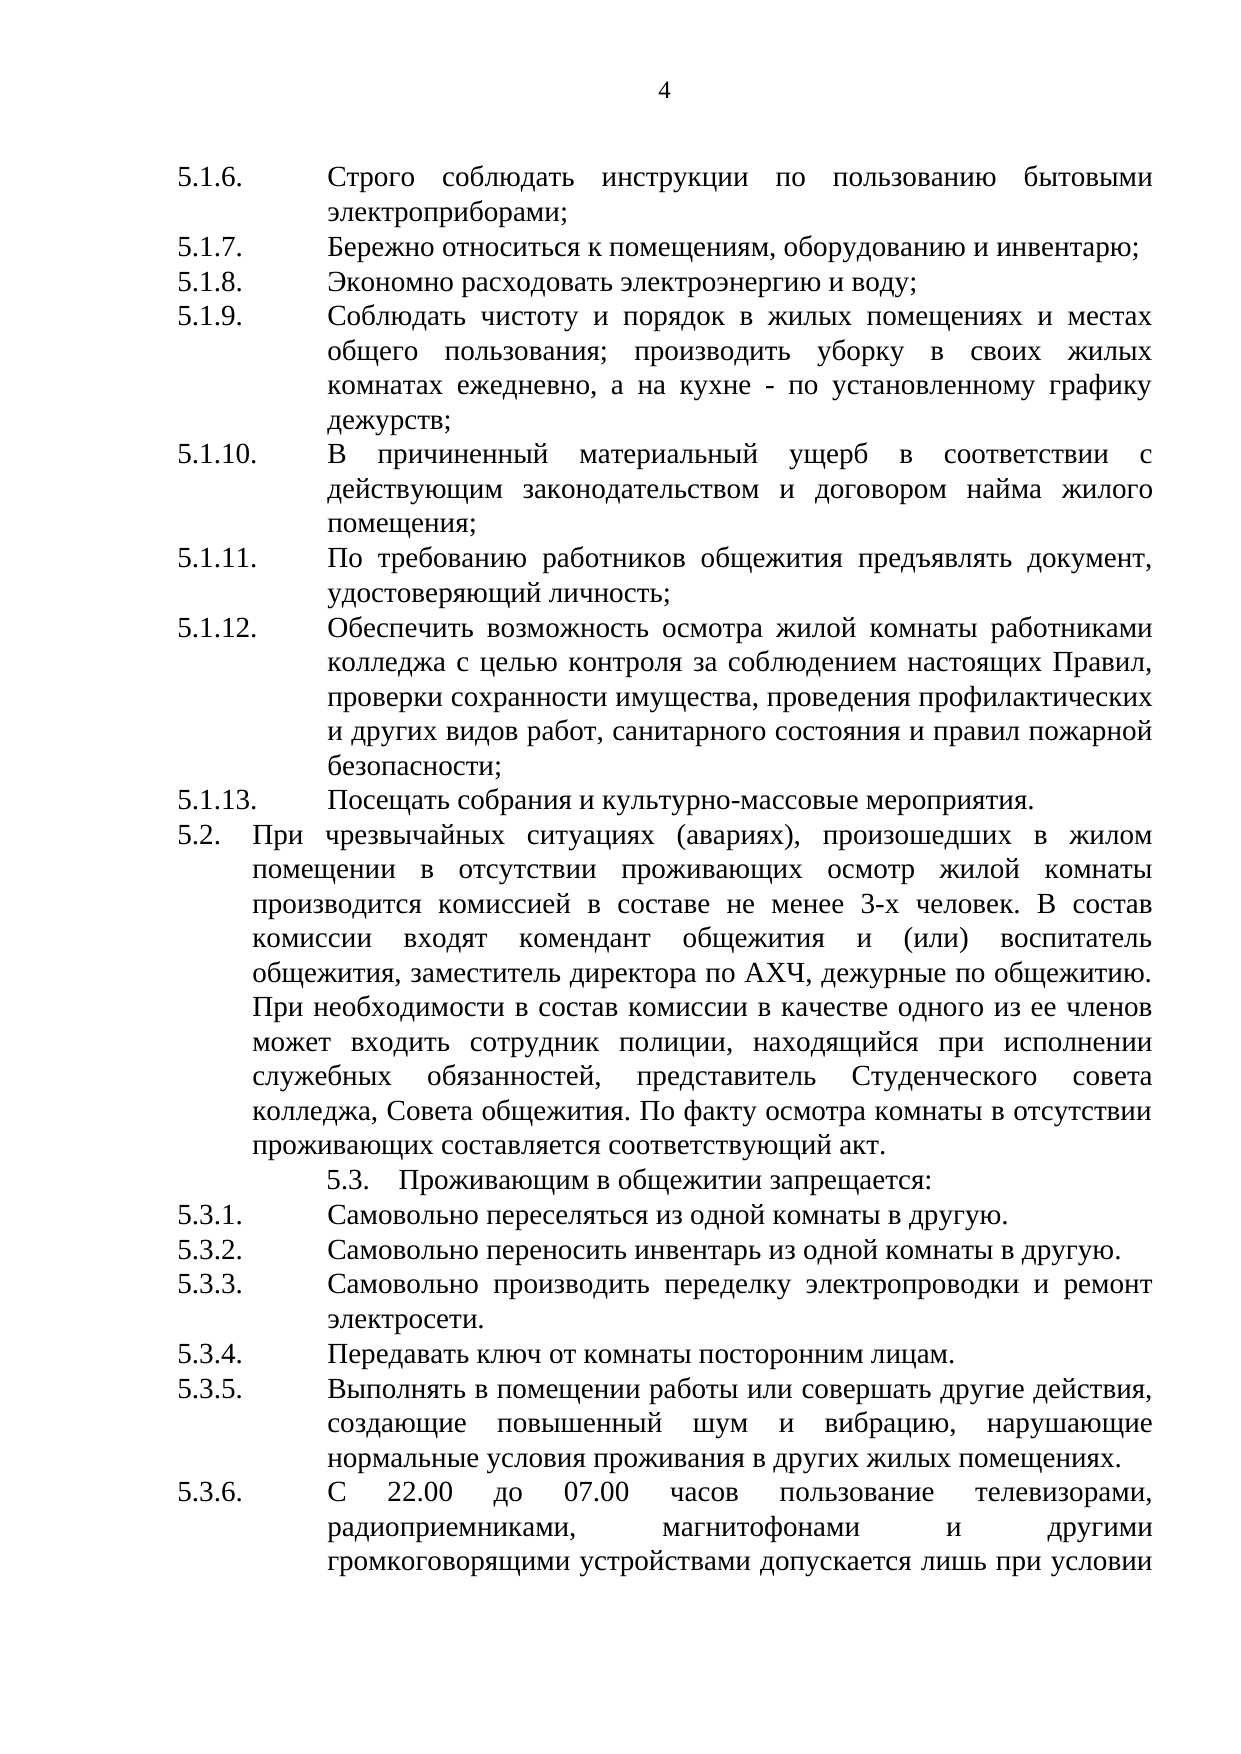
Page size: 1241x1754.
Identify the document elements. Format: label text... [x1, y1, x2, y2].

list Строго соблюдать инструкции по пользованию бытовыми электроприборами; [177, 159, 1153, 228]
list Бережно относиться к помещениям, оборудованию и инвентарю; [177, 229, 1153, 262]
list При чрезвычайных ситуациях (авариях), произошедших в жилом помещении в отсутствии проживающих осмотр жилой комнаты производится комиссией в составе не менее 3-х человек. В состав комиссии входят комендант общежития и (или) воспитатель общежития, заместитель директора по АХЧ, дежурные по общежитию. При необходимости в состав комиссии в качестве одного из ее членов может входить сотрудник полиции, находящийся при исполнении служебных обязанностей, представитель Студенческого совета колледжа, Совета общежития. По факту осмотра комнаты в отсутствии проживающих составляется соответствующий акт. [177, 817, 1153, 1161]
list Самовольно переселяться из одной комнаты в другую. [177, 1197, 1153, 1231]
list Самовольно переносить инвентарь из одной комнаты в другую. [177, 1232, 1153, 1265]
list Обеспечить возможность осмотра жилой комнаты работниками колледжа с целью контроля за соблюдением настоящих Правил, проверки сохранности имущества, проведения профилактических и других видов работ, санитарного состояния и правил пожарной безопасности; [177, 610, 1153, 781]
list Самовольно производить переделку электропроводки и ремонт электросети. [177, 1267, 1153, 1335]
list Проживающим в общежитии запрещается: [252, 1162, 1153, 1196]
list Передавать ключ от комнаты посторонним лицам. [177, 1336, 1153, 1369]
list Соблюдать чистоту и порядок в жилых помещениях и местах общего пользования; производить уборку в своих жилых комнатах ежедневно, а на кухне - по установленному графику дежурств; [177, 298, 1153, 435]
list Посещать собрания и культурно-массовые мероприятия. [177, 782, 1153, 816]
list В причиненный материальный ущерб в соответствии с действующим законодательством и договором найма жилого помещения; [177, 437, 1153, 539]
list По требованию работников общежития предъявлять документ, удостоверяющий личность; [177, 540, 1153, 608]
list Экономно расходовать электроэнергию и воду; [177, 264, 1153, 297]
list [177, 1474, 1153, 1577]
list Выполнять в помещении работы или совершать другие действия, создающие повышенный шум и вибрацию, нарушающие нормальные условия проживания в других жилых помещениях. [177, 1371, 1153, 1473]
